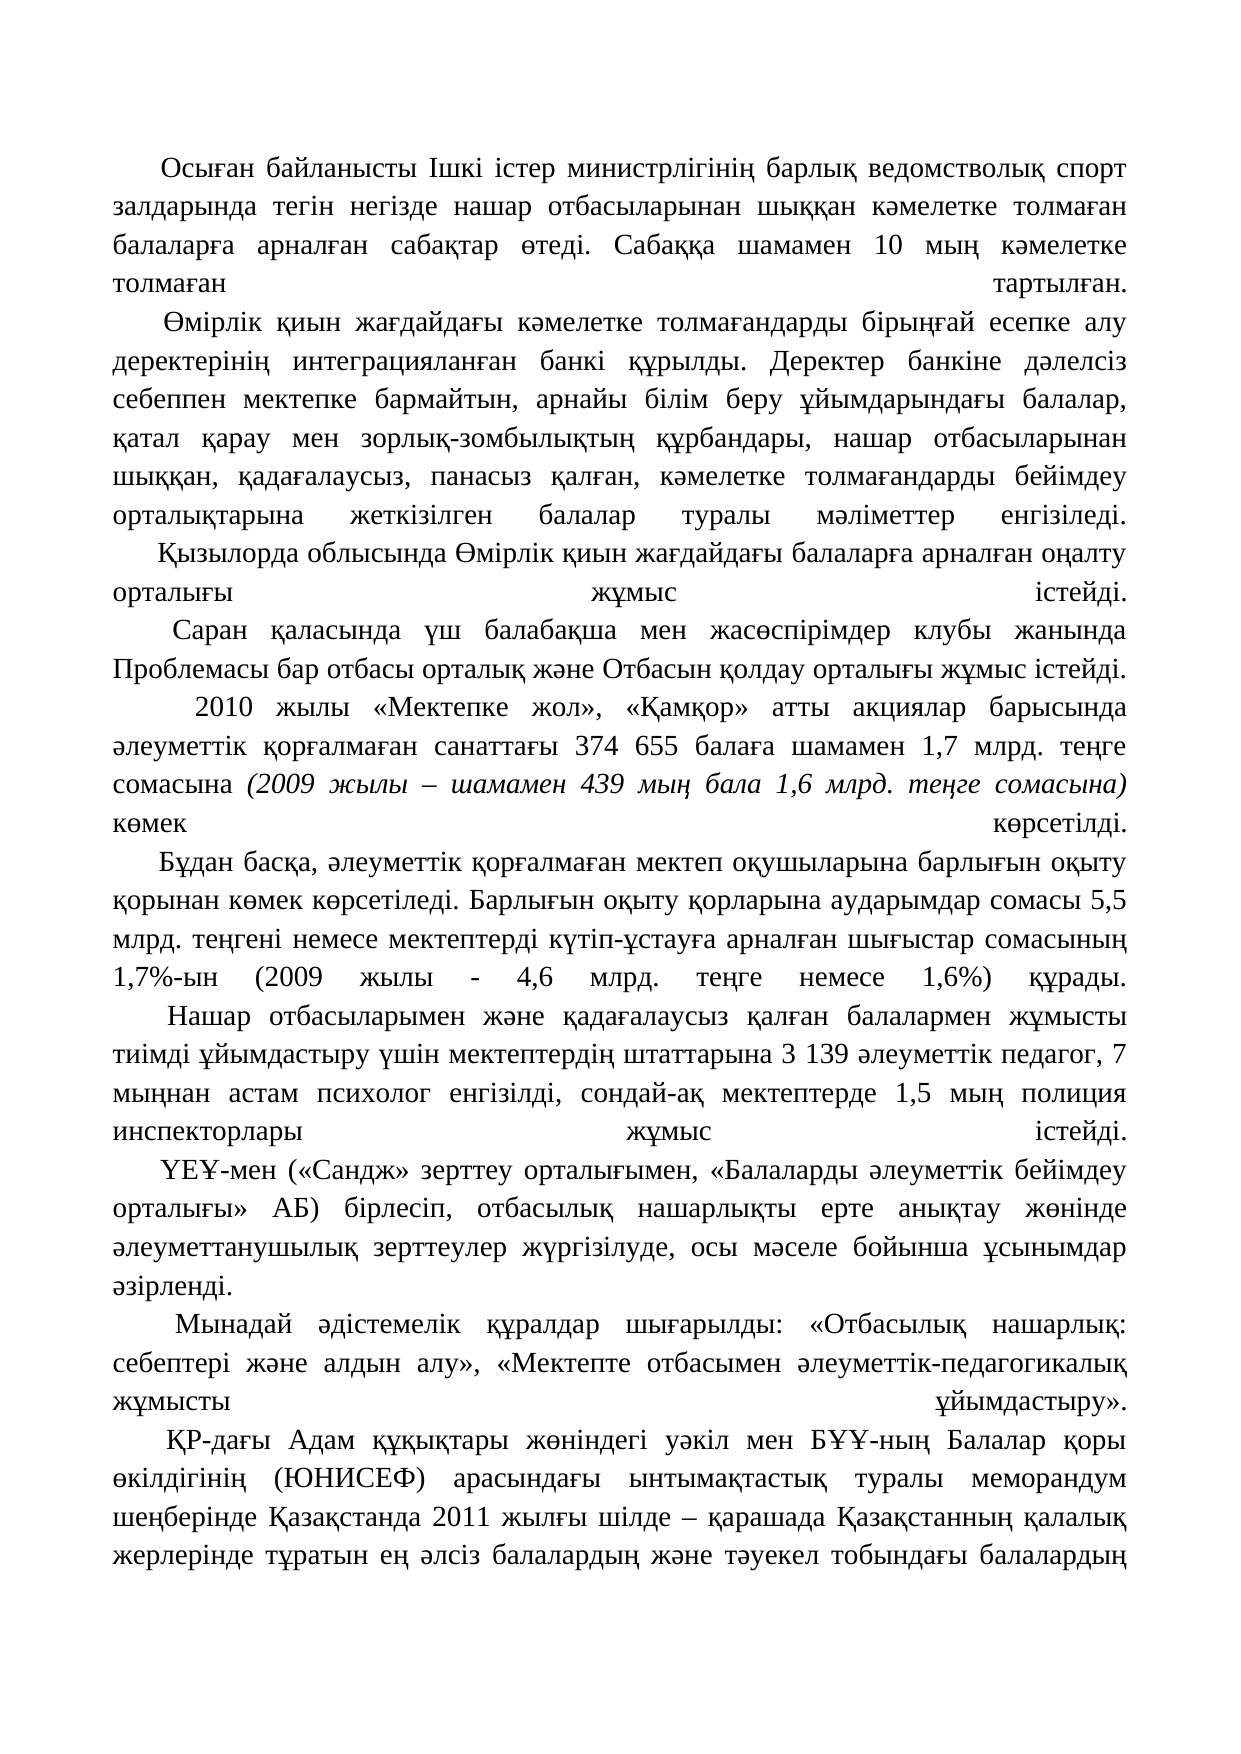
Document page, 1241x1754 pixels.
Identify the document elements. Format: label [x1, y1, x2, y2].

text [112, 150, 1128, 1571]
